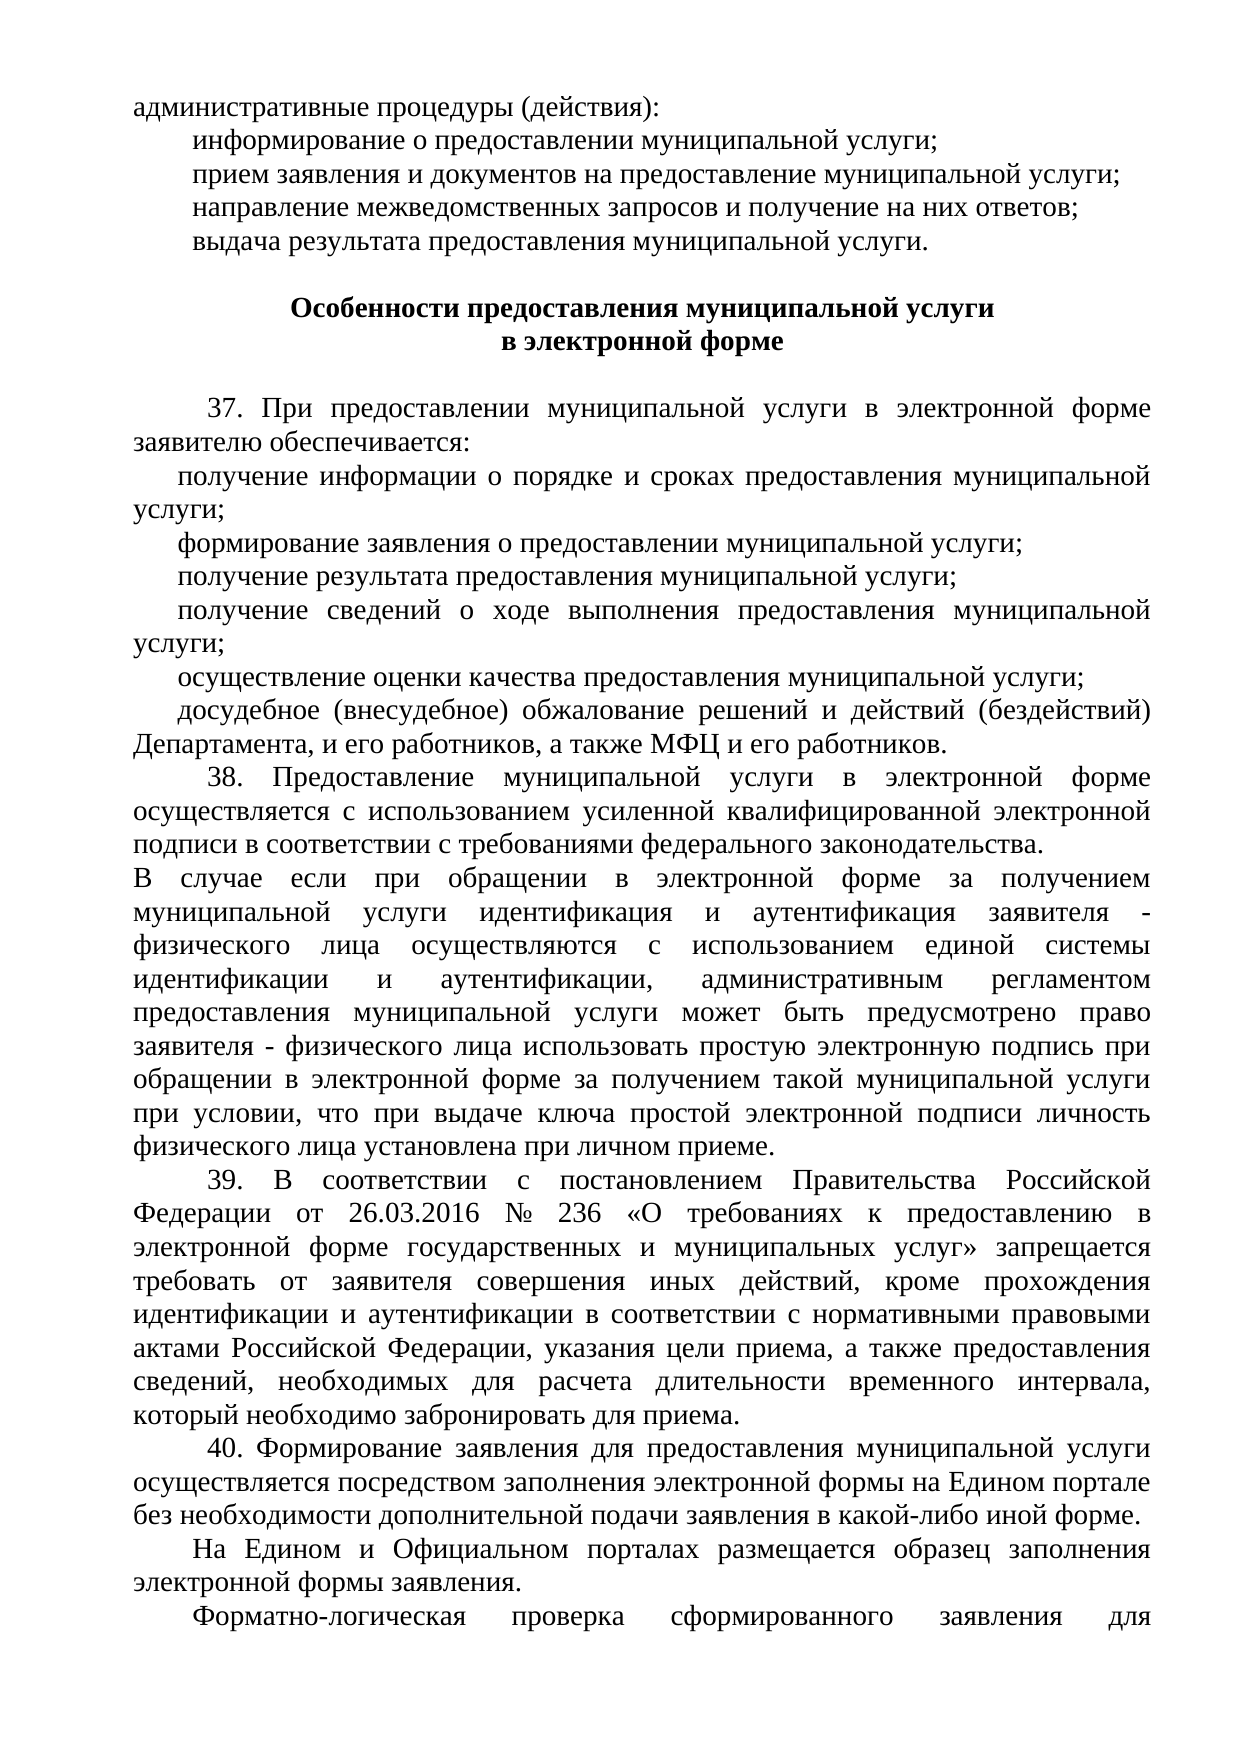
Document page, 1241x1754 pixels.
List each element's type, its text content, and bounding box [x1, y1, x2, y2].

text осуществление оценки качества предоставления муниципальной услуги; [133, 659, 1152, 692]
text формирование заявления о предоставлении муниципальной услуги; [133, 525, 1152, 558]
text направление межведомственных запросов и получение на них ответов; [133, 189, 1152, 223]
text информирование о предоставлении муниципальной услуги; [133, 122, 1152, 156]
text получение результата предоставления муниципальной услуги; [133, 558, 1152, 592]
text 37. При предоставлении муниципальной услуги в электронной форме заявителю обеспечивается: [133, 391, 1152, 458]
text досудебное (внесудебное) обжалование решений и действий (бездействий) Департамента, и его работников, а также МФЦ и его работников. [133, 692, 1152, 759]
text прием заявления и документов на предоставление муниципальной услуги; [133, 156, 1152, 189]
text получение сведений о ходе выполнения предоставления муниципальной услуги; [133, 592, 1152, 659]
text В случае если при обращении в электронной форме за получением муниципальной услуги идентификация и аутентификация заявителя - физического лица осуществляются с использованием единой системы идентификации и аутентификации, административным регламентом предоставления муниципальной услуги может быть предусмотрено право заявителя - физического лица использовать простую электронную подпись при обращении в электронной форме за получением такой муниципальной услуги при условии, что при выдаче ключа простой электронной подписи личность физического лица установлена при личном приеме. [133, 860, 1152, 1162]
text выдача результата предоставления муниципальной услуги. [133, 223, 1152, 256]
text 40. Формирование заявления для предоставления муниципальной услуги осуществляется посредством заполнения электронной формы на Едином портале без необходимости дополнительной подачи заявления в какой-либо иной форме. [133, 1430, 1152, 1531]
text На Едином и Официальном порталах размещается образец заполнения электронной формы заявления. [133, 1531, 1152, 1598]
text Особенности предоставления муниципальной услуги [133, 290, 1152, 323]
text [133, 89, 1152, 122]
text получение информации о порядке и сроках предоставления муниципальной услуги; [133, 458, 1152, 525]
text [133, 1598, 1152, 1632]
text в электронной форме [133, 323, 1152, 357]
text 38. Предоставление муниципальной услуги в электронной форме осуществляется с использованием усиленной квалифицированной электронной подписи в соответствии с требованиями федерального законодательства. [133, 759, 1152, 860]
text 39. В соответствии с постановлением Правительства Российской Федерации от 26.03.2016 № 236 «О требованиях к предоставлению в электронной форме государственных и муниципальных услуг» запрещается требовать от заявителя совершения иных действий, кроме прохождения идентификации и аутентификации в соответствии с нормативными правовыми актами Российской Федерации, указания цели приема, а также предоставления сведений, необходимых для расчета длительности временного интервала, который необходимо забронировать для приема. [133, 1162, 1152, 1430]
